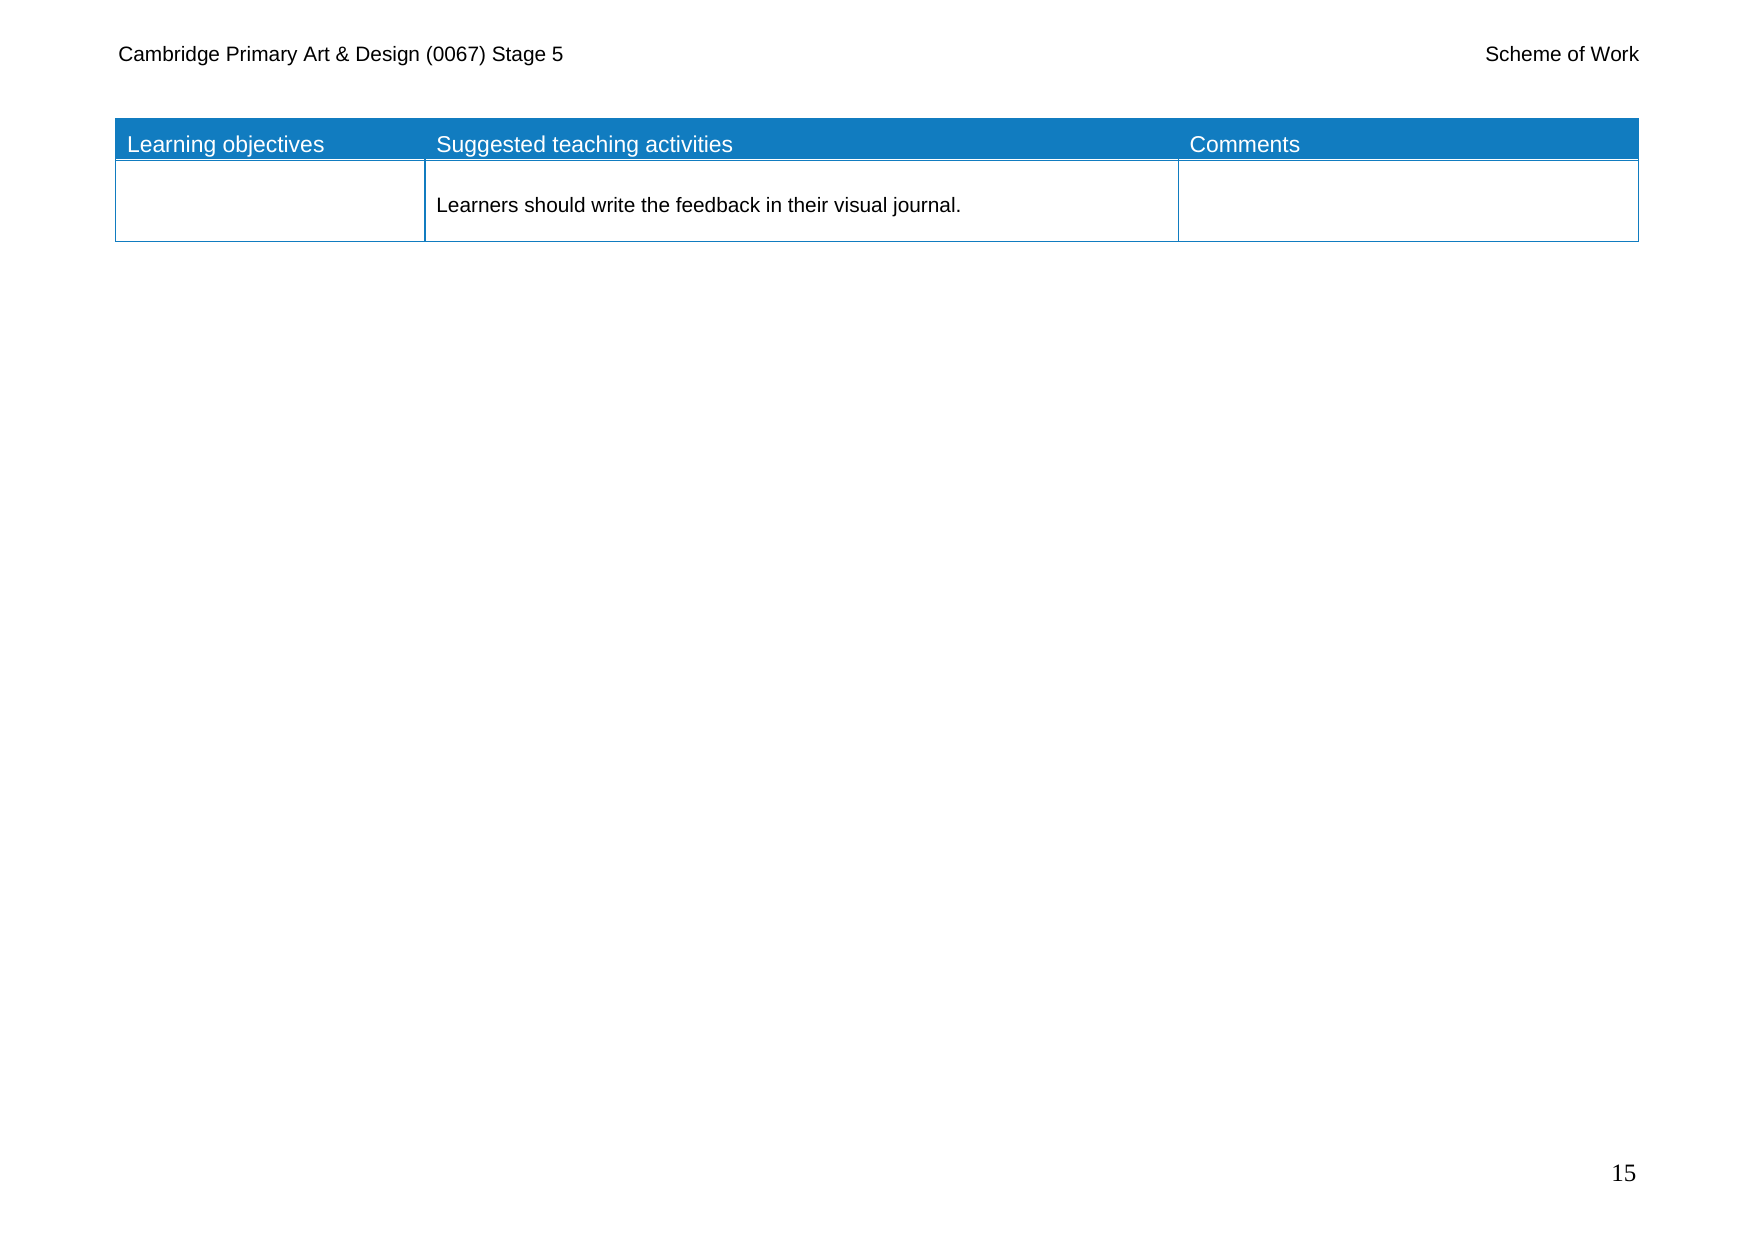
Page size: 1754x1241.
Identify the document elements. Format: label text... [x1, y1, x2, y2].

table_header Suggested teaching activities [426, 119, 1178, 159]
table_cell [116, 161, 424, 241]
table_header Comments [1179, 119, 1638, 159]
table_header Learning objectives [116, 119, 424, 159]
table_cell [426, 161, 1178, 241]
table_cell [1179, 161, 1638, 241]
